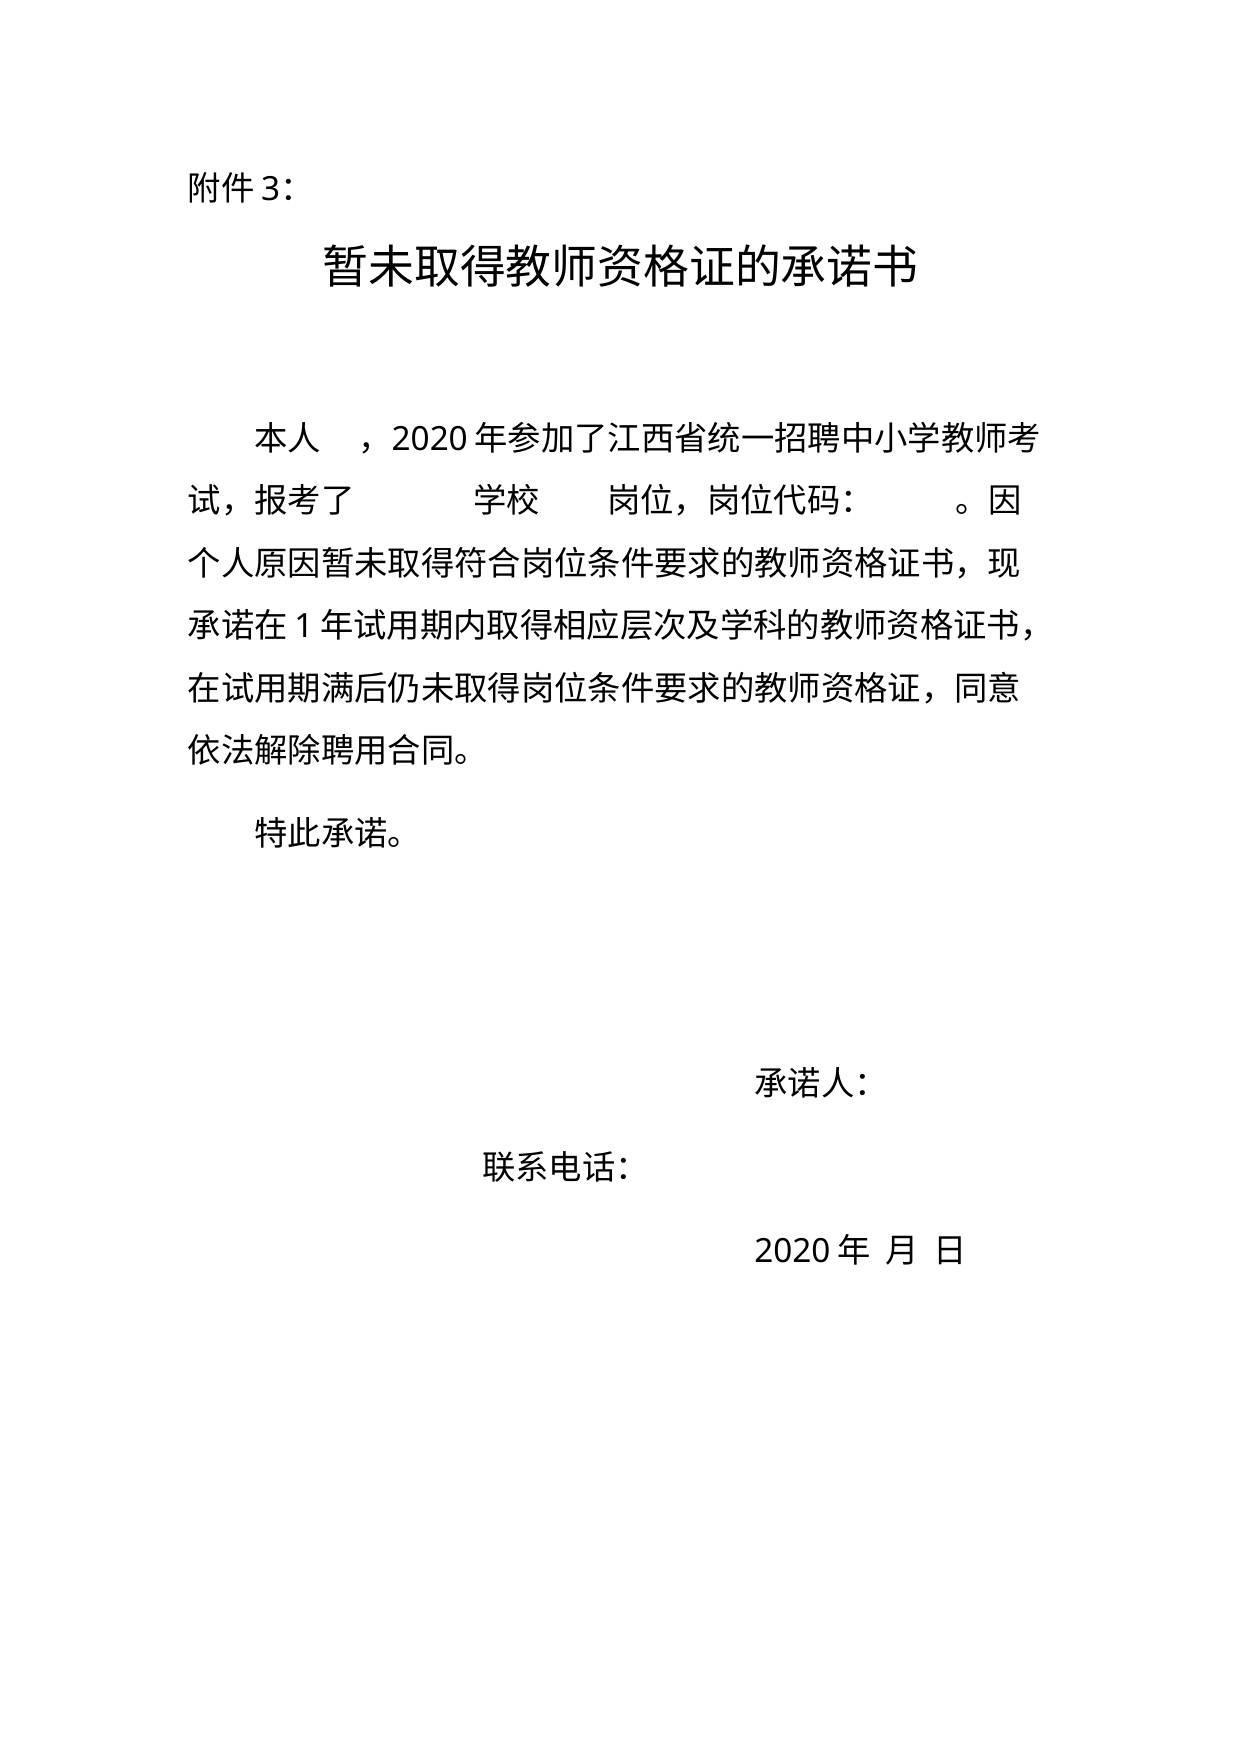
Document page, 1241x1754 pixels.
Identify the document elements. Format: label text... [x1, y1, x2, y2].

text 暂未取得教师资格证的承诺书 [187, 233, 1053, 296]
text 附件3： [187, 150, 1053, 212]
text 2020年 月 日 [187, 1212, 1053, 1275]
text 联系电话： [187, 1129, 1053, 1192]
text 特此承诺。 [187, 796, 1053, 858]
text 承诺人： [187, 1046, 1053, 1108]
text 本人 ，2020年参加了江西省统一招聘中小学教师考试，报考了 学校 岗位，岗位代码： 。因个人原因暂未取得符合岗位条件要求的教师资格证书，现承诺在1年试用期内取得相应层次及学科的教师资格证书，在试用期满后仍未取得岗位条件要求的教师资格证，同意依法解除聘用合同。 [187, 400, 1053, 775]
